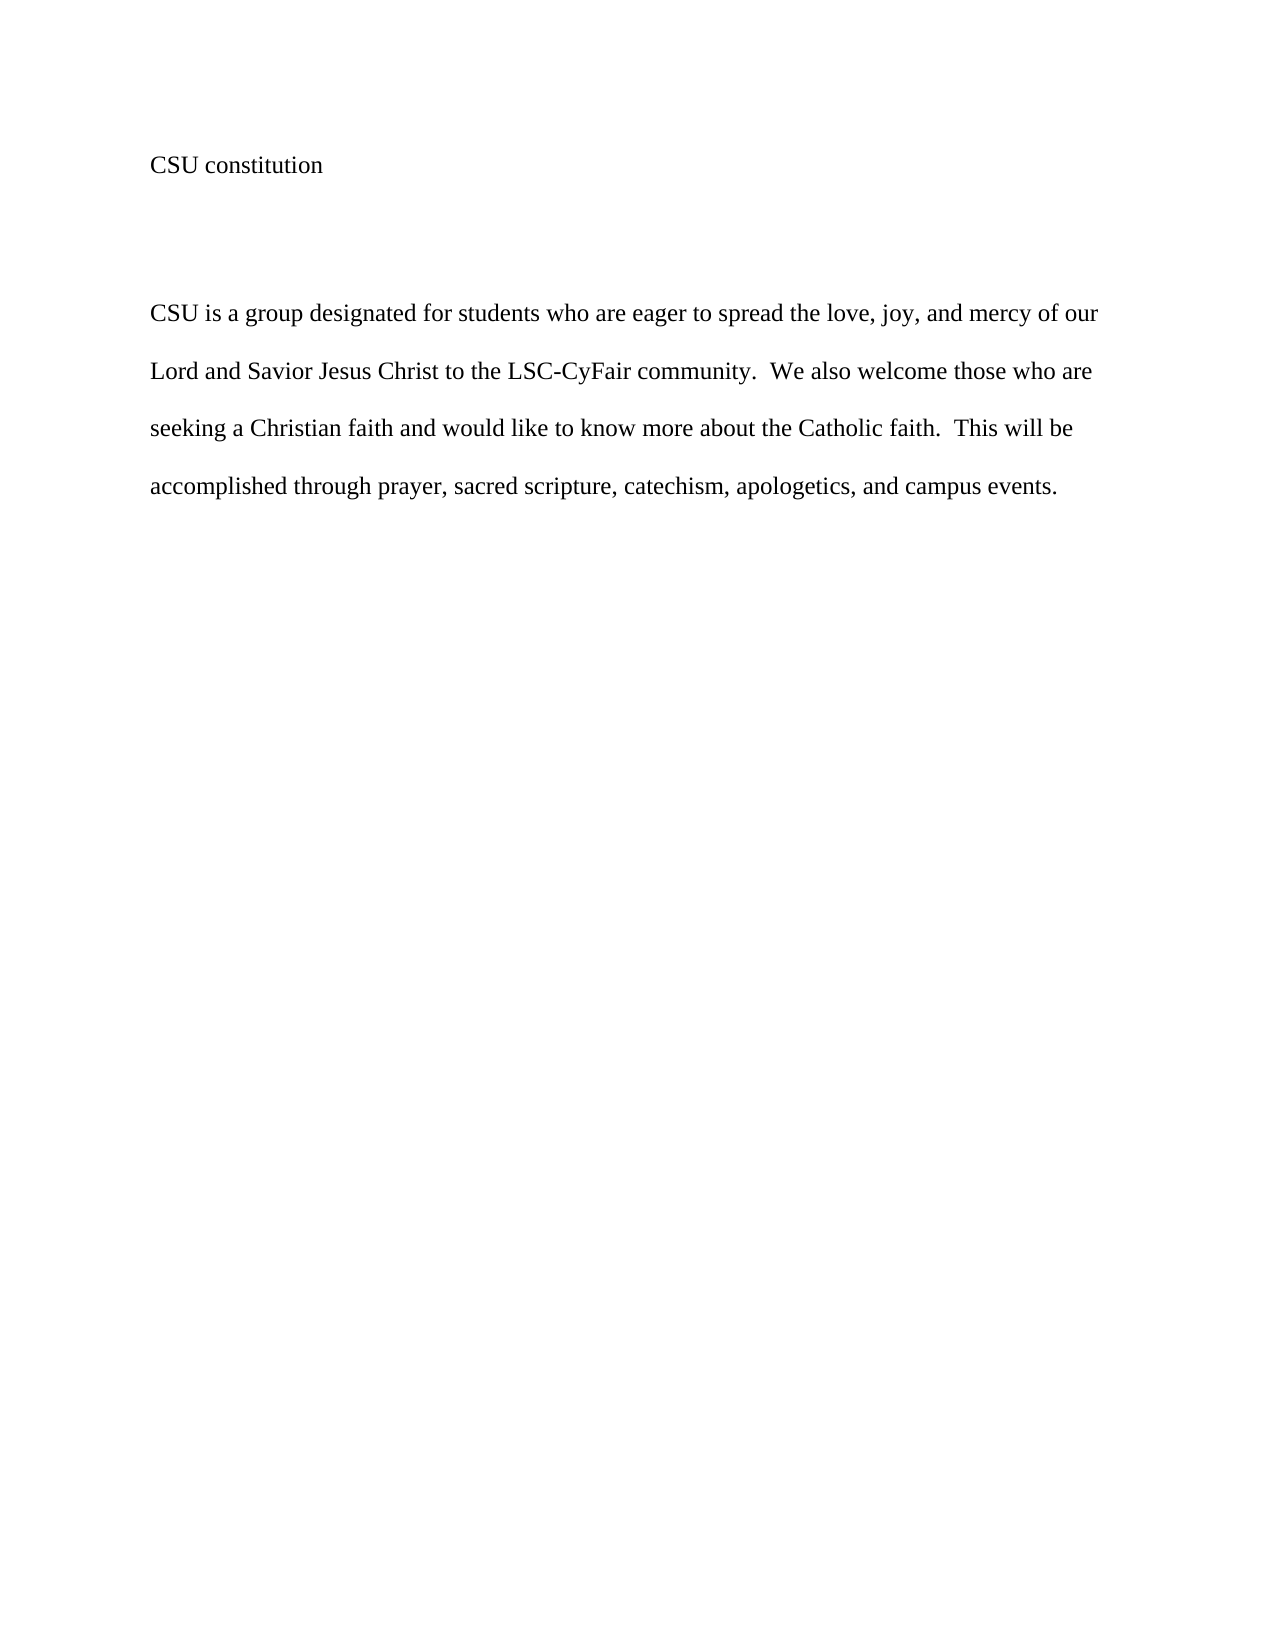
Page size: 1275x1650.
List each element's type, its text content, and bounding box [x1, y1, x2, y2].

text CSU constitution [150, 150, 1125, 179]
text CSU is a group designated for students who are eager to spread the love, joy, and mercy of our Lord and Savior Jesus Christ to the LSC-CyFair community. We also welcome those who are seeking a Christian faith and would like to know more about the Catholic faith. This will be accomplished through prayer, sacred scripture, catechism, apologetics, and campus events. [150, 298, 1125, 499]
